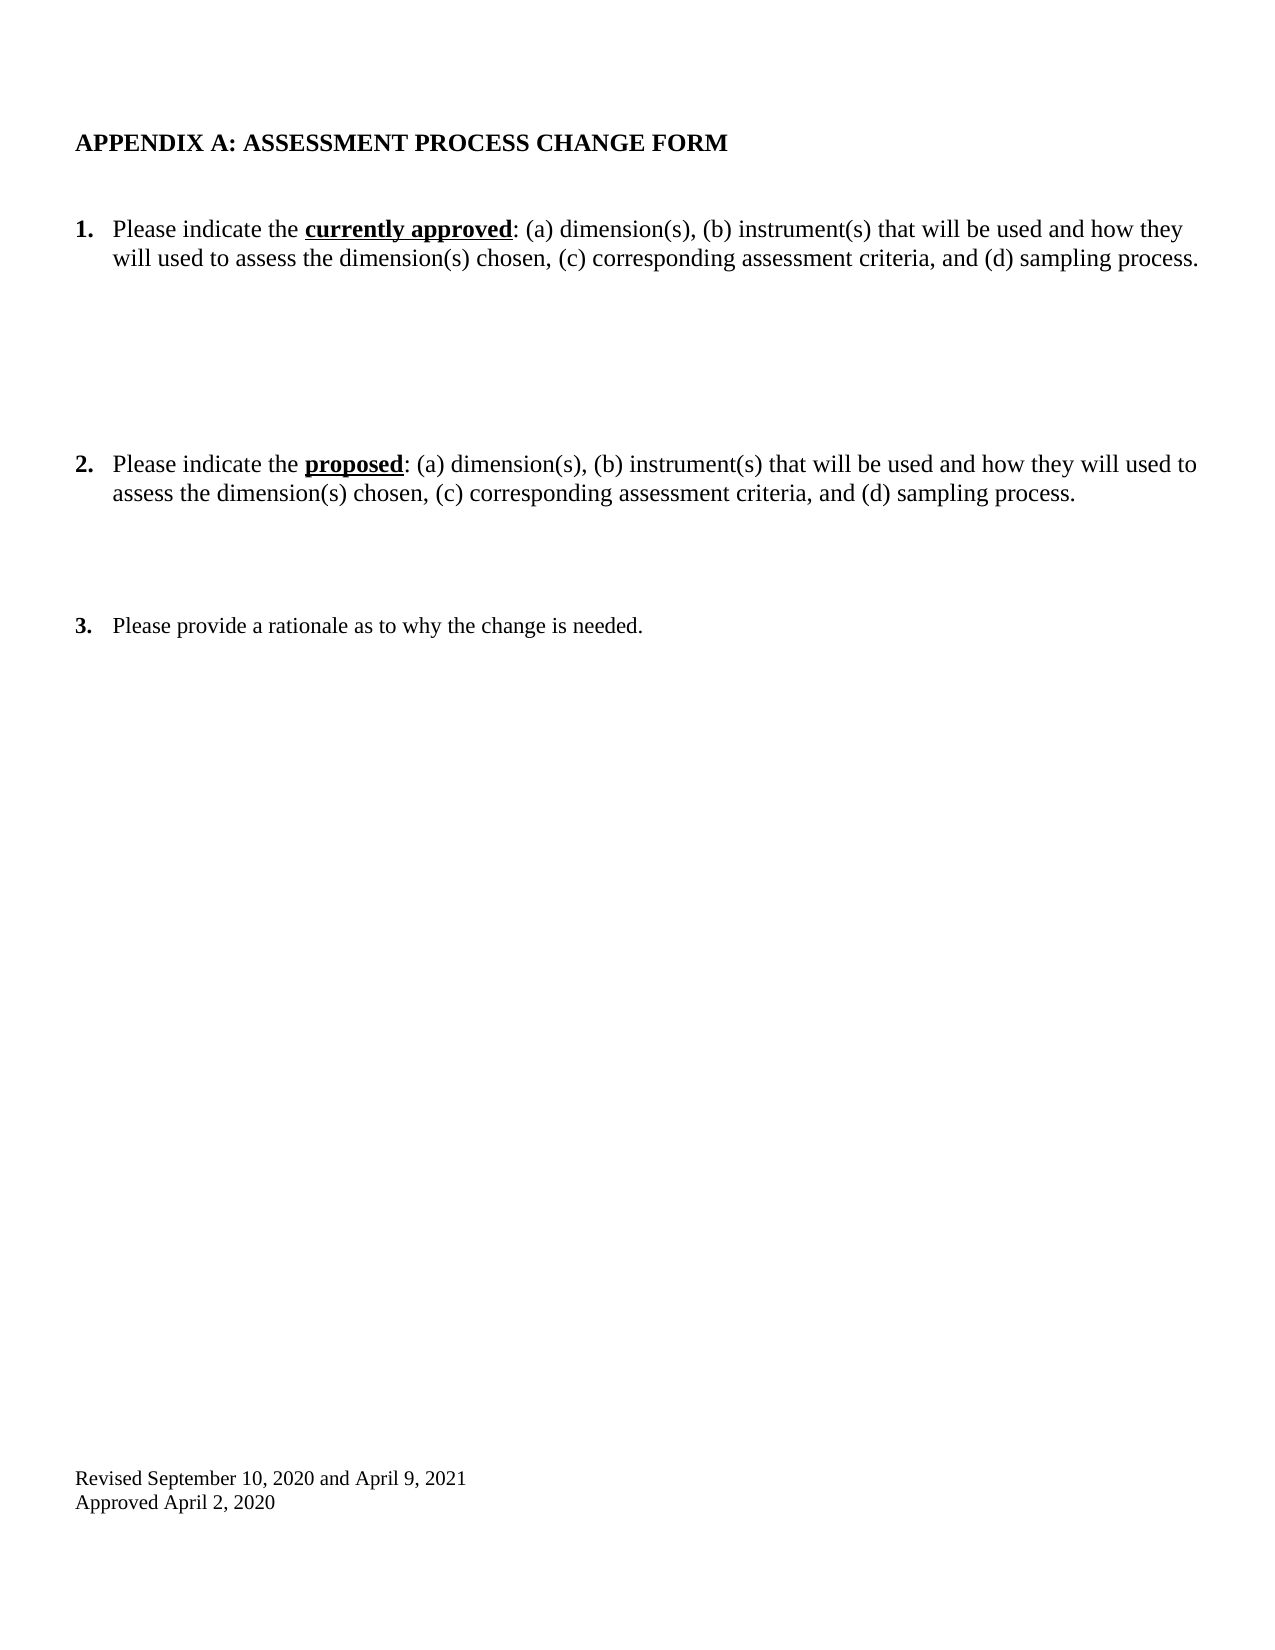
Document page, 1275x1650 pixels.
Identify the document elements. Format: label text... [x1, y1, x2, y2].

text APPENDIX A: ASSESSMENT PROCESS CHANGE FORM [75, 128, 1200, 156]
list Please indicate the proposed: (a) dimension(s), (b) instrument(s) that will be used and how they will used to assess the dimension(s) chosen, (c) corresponding assessment criteria, and (d) sampling process. [75, 449, 1200, 507]
list Please provide a rationale as to why the change is needed. [75, 612, 1200, 638]
list Please indicate the currently approved: (a) dimension(s), (b) instrument(s) that will be used and how they will used to assess the dimension(s) chosen, (c) corresponding assessment criteria, and (d) sampling process. [75, 214, 1200, 271]
